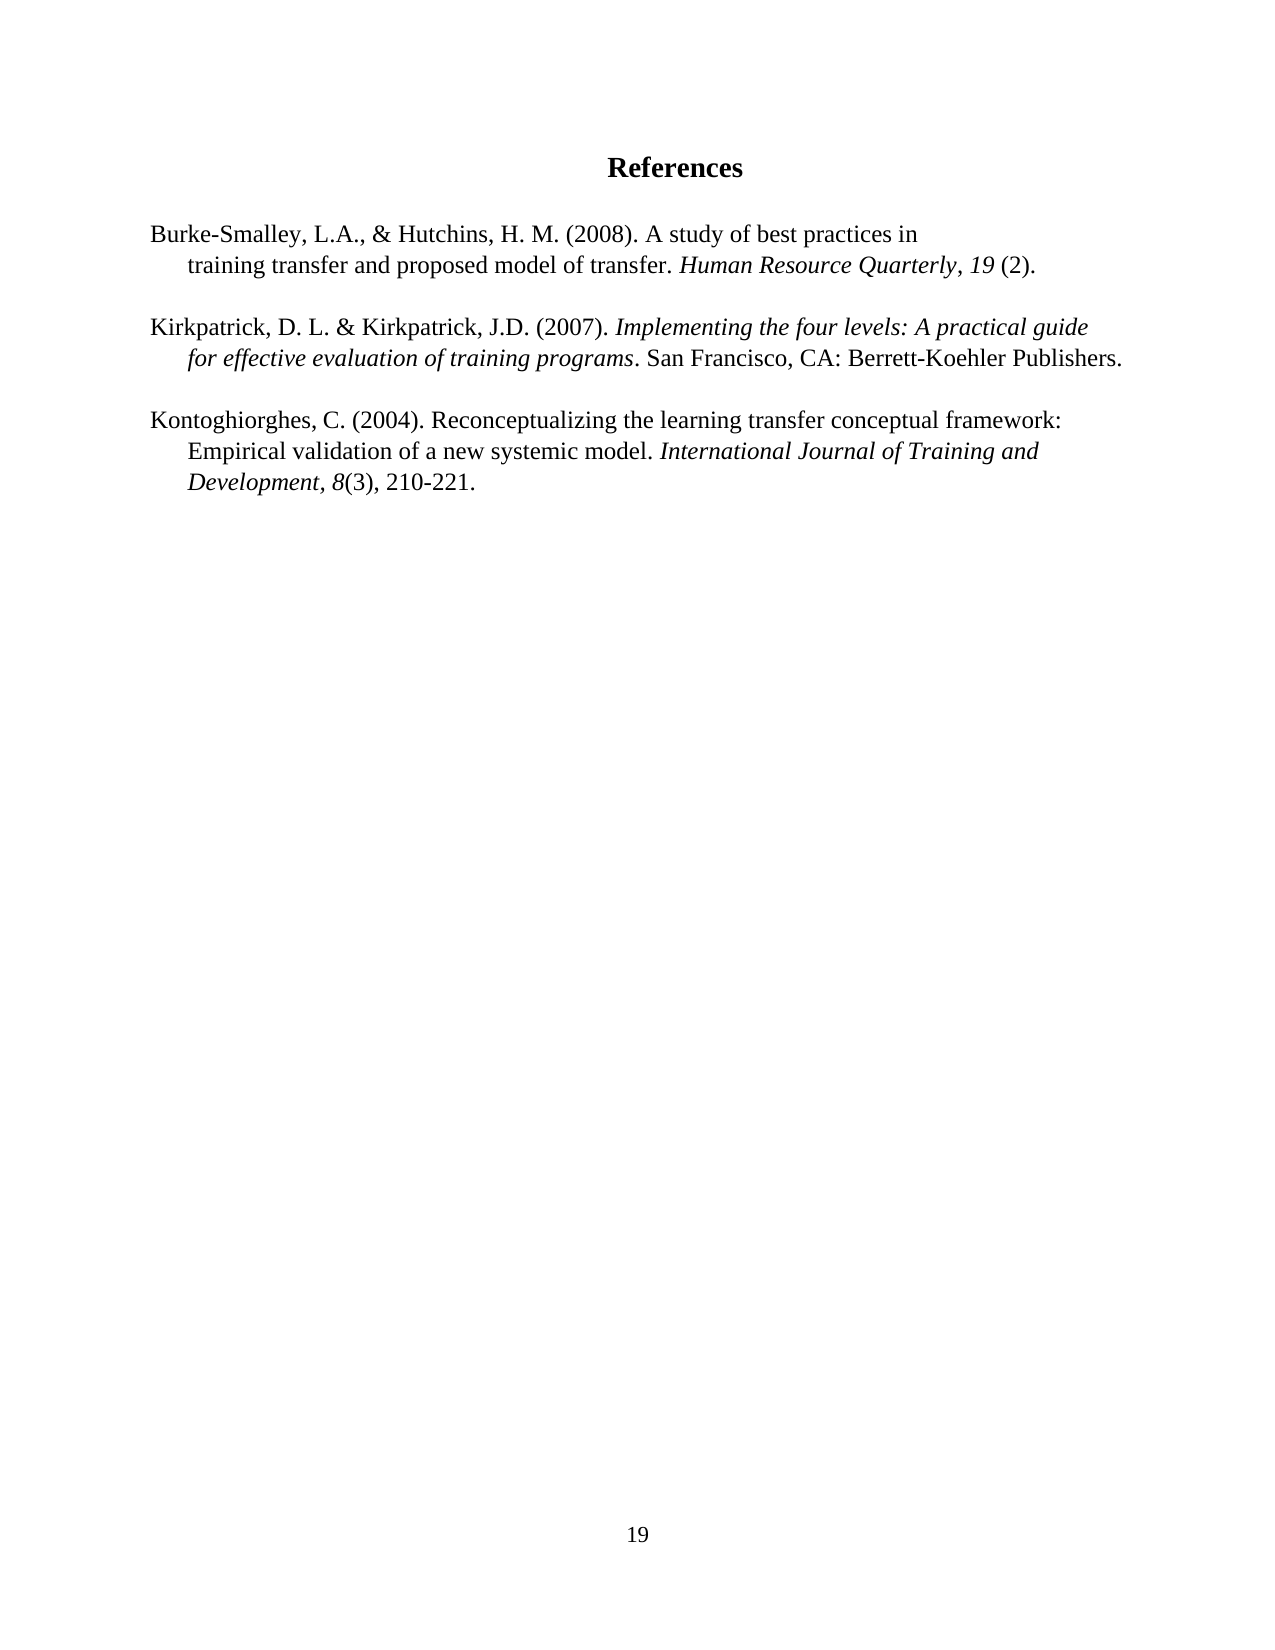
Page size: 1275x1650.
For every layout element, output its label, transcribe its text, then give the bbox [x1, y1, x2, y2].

text References [150, 150, 1125, 183]
text Burke-Smalley, L.A., & Hutchins, H. M. (2008). A study of best practices in [150, 219, 1125, 248]
text Kirkpatrick, D. L. & Kirkpatrick, J.D. (2007). Implementing the four levels: A practical guide for effective evaluation of training programs. San Francisco, CA: Berrett-Koehler Publishers. [150, 312, 1125, 372]
text Kontoghiorghes, C. (2004). Reconceptualizing the learning transfer conceptual framework: Empirical validation of a new systemic model. International Journal of Training and Development, 8(3), 210-221. [150, 405, 1125, 496]
text training transfer and proposed model of transfer. Human Resource Quarterly, 19 (2). [187, 250, 1125, 279]
